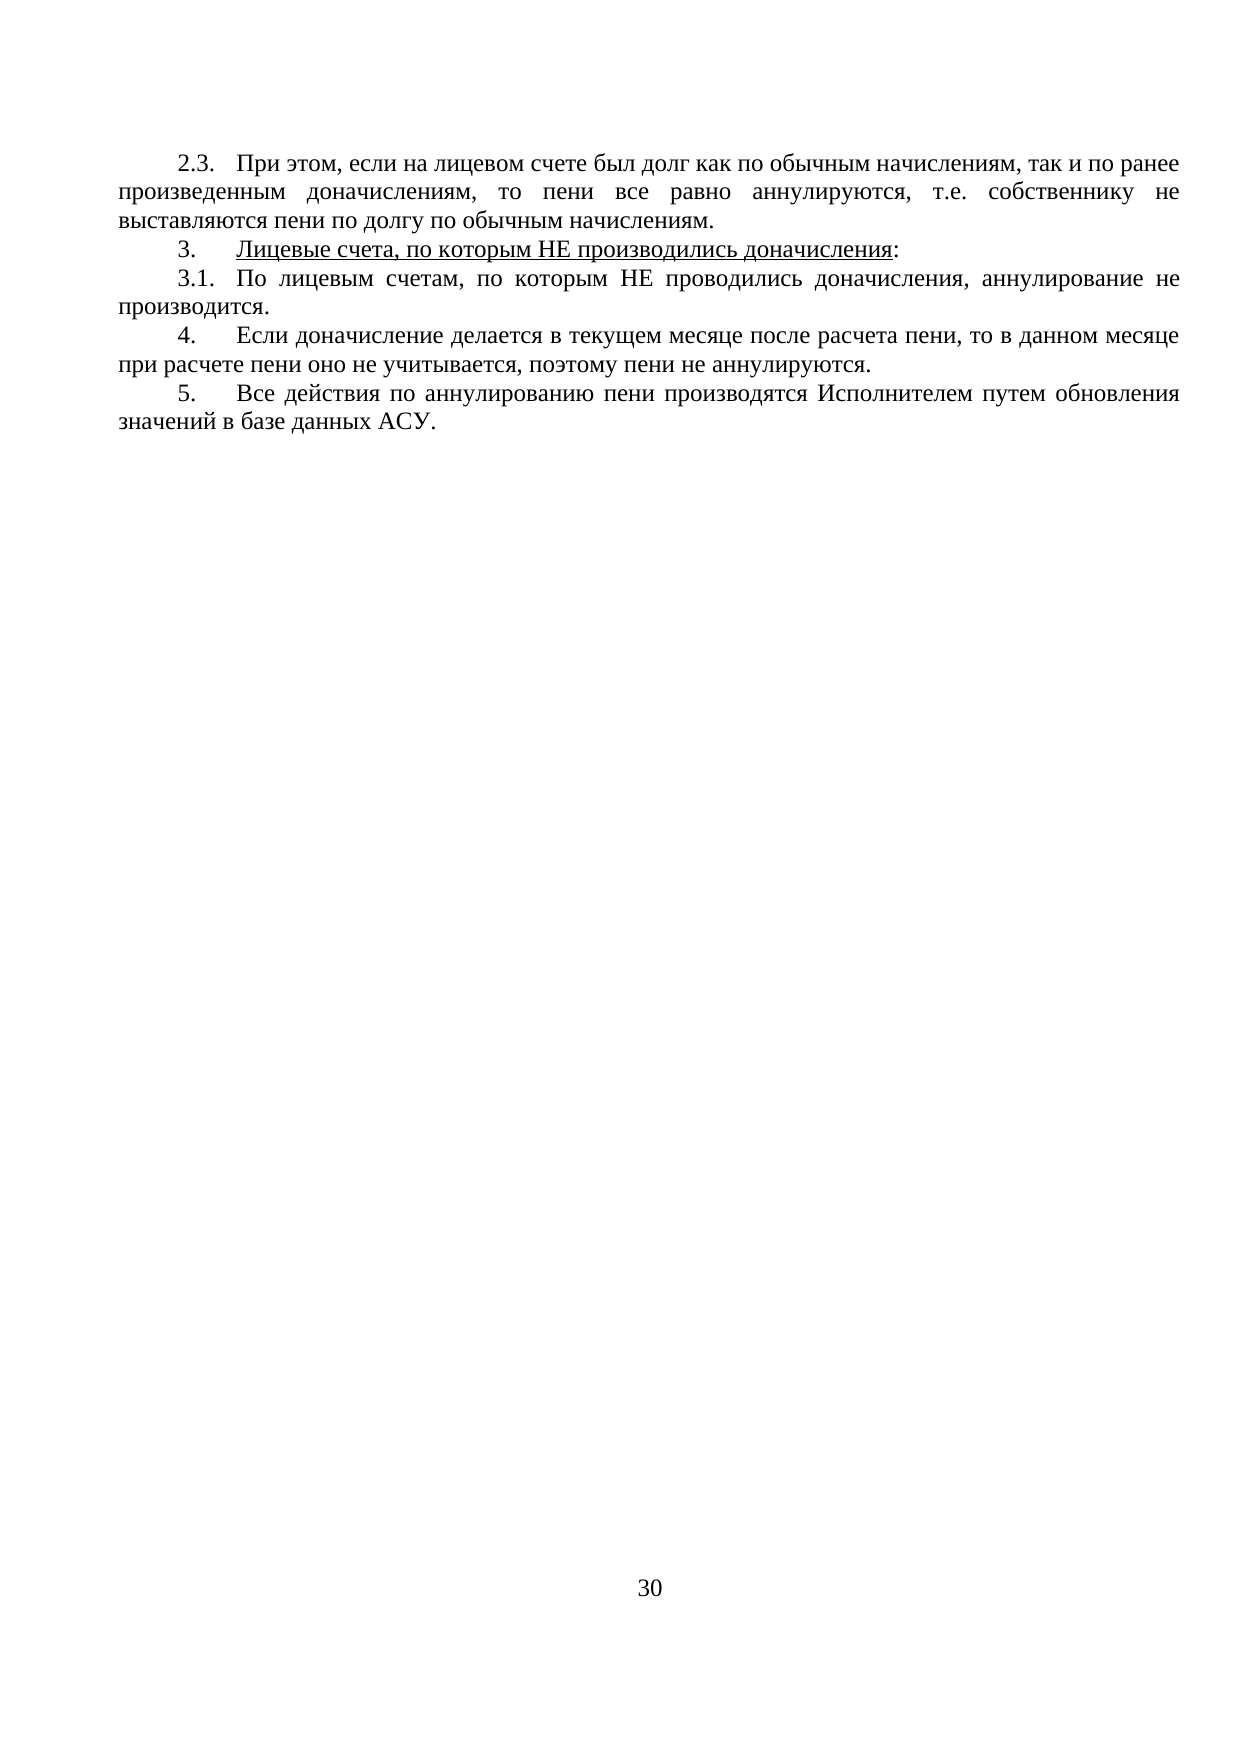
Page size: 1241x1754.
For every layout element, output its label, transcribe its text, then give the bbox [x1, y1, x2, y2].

list При этом, если на лицевом счете был долг как по обычным начислениям, так и по ранее произведенным доначислениям, то пени все равно аннулируются, т.е. собственнику не выставляются пени по долгу по обычным начислениям. [118, 148, 1181, 234]
list Если доначисление делается в текущем месяце после расчета пени, то в данном месяце при расчете пени оно не учитывается, поэтому пени не аннулируются. [118, 320, 1181, 378]
list По лицевым счетам, по которым НЕ проводились доначисления, аннулирование не производится. [118, 263, 1181, 320]
list Все действия по аннулированию пени производятся Исполнителем путем обновления значений в базе данных АСУ. [118, 378, 1181, 435]
list Лицевые счета, по которым НЕ производились доначисления: [118, 234, 1181, 263]
